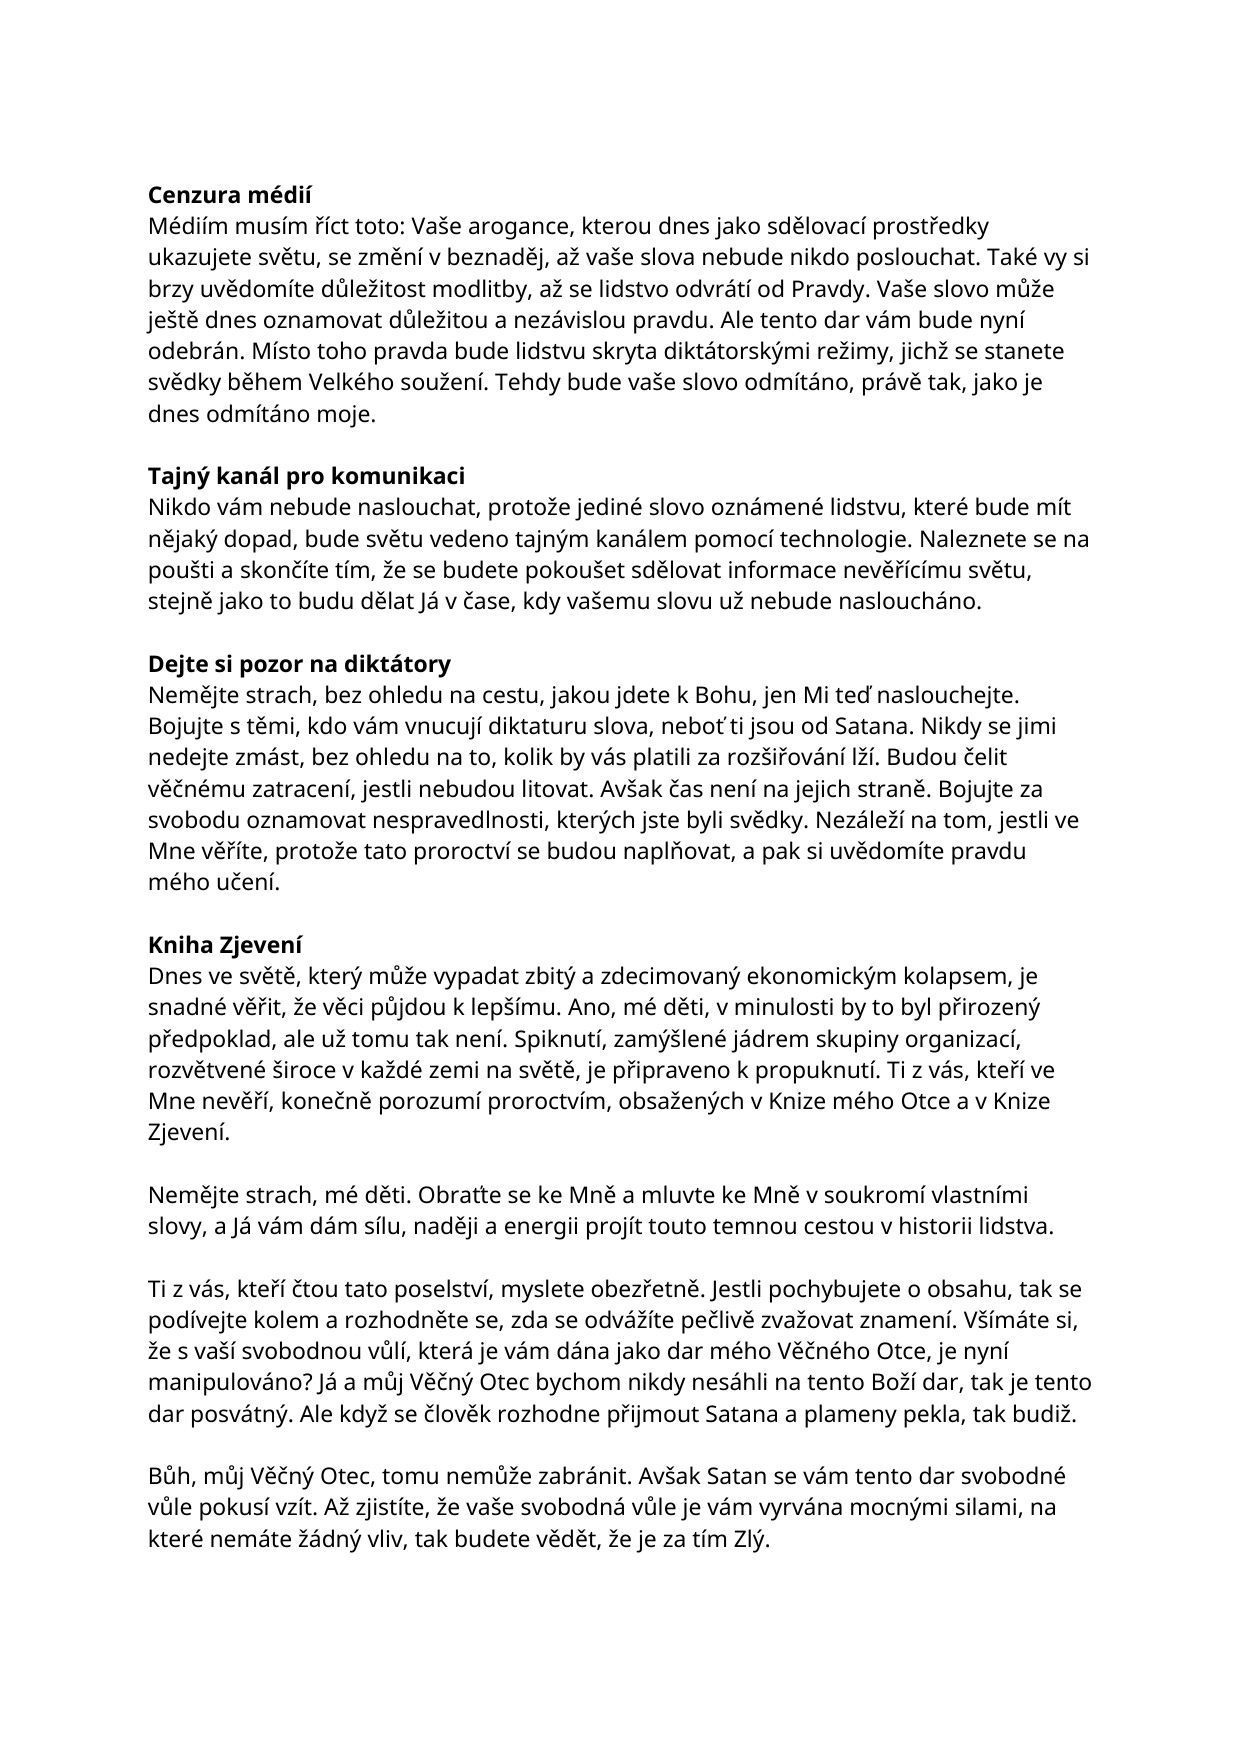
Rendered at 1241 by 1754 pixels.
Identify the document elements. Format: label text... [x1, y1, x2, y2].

text Ti z vás, kteří čtou tato poselství, myslete obezřetně. Jestli pochybujete o obsahu, tak se podívejte kolem a rozhodněte se, zda se odvážíte pečlivě zvažovat znamení. Všímáte si, že s vaší svobodnou vůlí, která je vám dána jako dar mého Věčného Otce, je nyní manipulováno? Já a můj Věčný Otec bychom nikdy nesáhli na tento Boží dar, tak je tento dar posvátný. Ale když se člověk rozhodne přijmout Satana a plameny pekla, tak budiž. [148, 1273, 1093, 1429]
text Cenzura médií [148, 179, 1093, 210]
text Dnes ve světě, který může vypadat zbitý a zdecimovaný ekonomickým kolapsem, je snadné věřit, že věci půjdou k lepšímu. Ano, mé děti, v minulosti by to byl přirozený předpoklad, ale už tomu tak není. Spiknutí, zamýšlené jádrem skupiny organizací, rozvětvené široce v každé zemi na světě, je připraveno k propuknutí. Ti z vás, kteří ve Mne nevěří, konečně porozumí proroctvím, obsažených v Knize mého Otce a v Knize Zjevení. [148, 960, 1093, 1148]
text Nikdo vám nebude naslouchat, protože jediné slovo oznámené lidstvu, které bude mít nějaký dopad, bude světu vedeno tajným kanálem pomocí technologie. Naleznete se na poušti a skončíte tím, že se budete pokoušet sdělovat informace nevěřícímu světu, stejně jako to budu dělat Já v čase, kdy vašemu slovu už nebude nasloucháno. [148, 491, 1093, 616]
text Kniha Zjevení [148, 929, 1093, 960]
text Médiím musím říct toto: Vaše arogance, kterou dnes jako sdělovací prostředky ukazujete světu, se změní v beznaděj, až vaše slova nebude nikdo poslouchat. Také vy si brzy uvědomíte důležitost modlitby, až se lidstvo odvrátí od Pravdy. Vaše slovo může ještě dnes oznamovat důležitou a nezávislou pravdu. Ale tento dar vám bude nyní odebrán. Místo toho pravda bude lidstvu skryta diktátorskými režimy, jichž se stanete svědky během Velkého soužení. Tehdy bude vaše slovo odmítáno, právě tak, jako je dnes odmítáno moje. [148, 210, 1093, 429]
text Tajný kanál pro komunikaci [148, 460, 1093, 491]
text Nemějte strach, bez ohledu na cestu, jakou jdete k Bohu, jen Mi teď naslouchejte. Bojujte s těmi, kdo vám vnucují diktaturu slova, neboť ti jsou od Satana. Nikdy se jimi nedejte zmást, bez ohledu na to, kolik by vás platili za rozšiřování lží. Budou čelit věčnému zatracení, jestli nebudou litovat. Avšak čas není na jejich straně. Bojujte za svobodu oznamovat nespravedlnosti, kterých jste byli svědky. Nezáleží na tom, jestli ve Mne věříte, protože tato proroctví se budou naplňovat, a pak si uvědomíte pravdu mého učení. [148, 679, 1093, 898]
text Dejte si pozor na diktátory [148, 648, 1093, 679]
text Bůh, můj Věčný Otec, tomu nemůže zabránit. Avšak Satan se vám tento dar svobodné vůle pokusí vzít. Až zjistíte, že vaše svobodná vůle je vám vyrvána mocnými silami, na které nemáte žádný vliv, tak budete vědět, že je za tím Zlý. [148, 1460, 1093, 1554]
text Nemějte strach, mé děti. Obraťte se ke Mně a mluvte ke Mně v soukromí vlastními slovy, a Já vám dám sílu, naději a energii projít touto temnou cestou v historii lidstva. [148, 1179, 1093, 1241]
